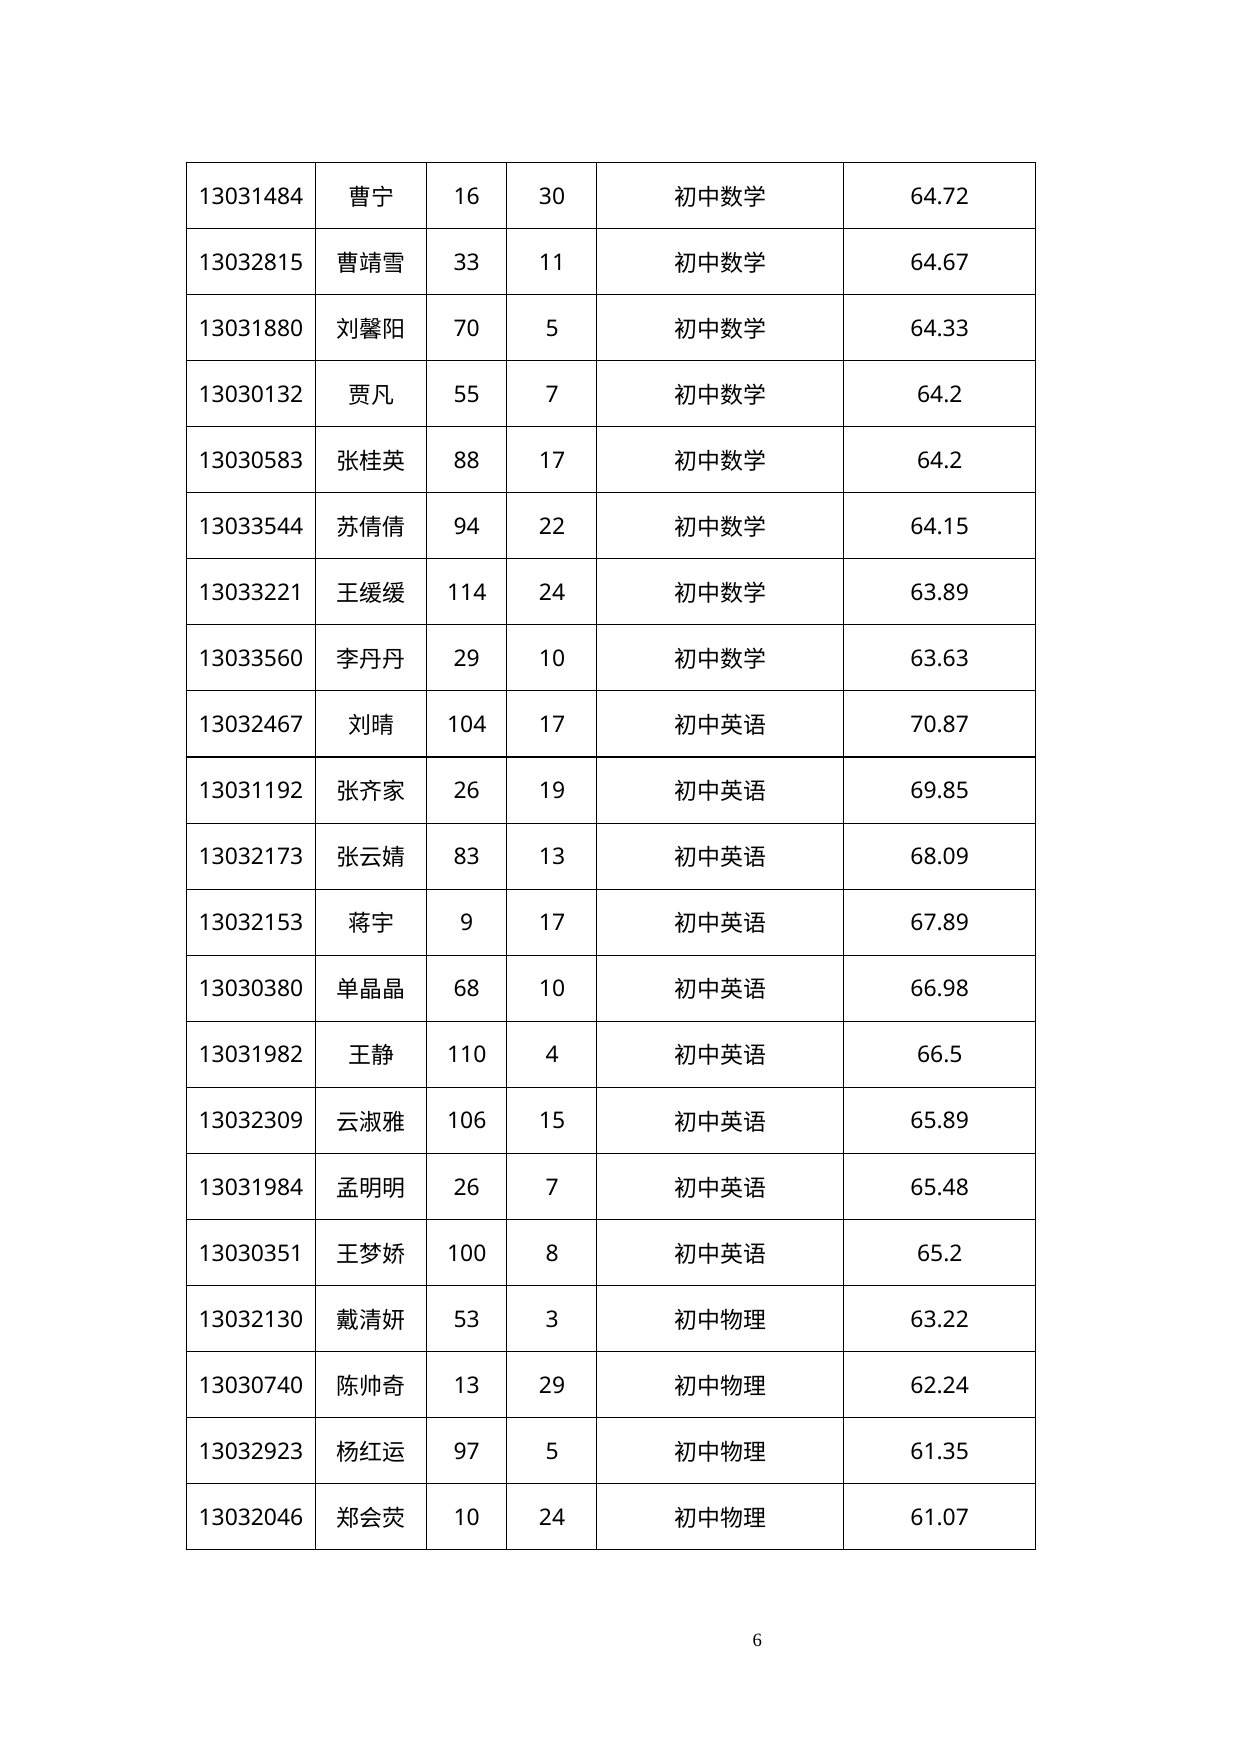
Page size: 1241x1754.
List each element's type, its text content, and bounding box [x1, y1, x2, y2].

table_cell 刘馨阳 [316, 295, 426, 360]
table_cell 陈帅奇 [316, 1352, 426, 1417]
table_cell 88 [427, 427, 506, 492]
table_cell 64.33 [844, 295, 1035, 360]
table_cell 张齐家 [316, 758, 426, 822]
table_cell 13030132 [187, 361, 315, 426]
table_cell 10 [427, 1484, 506, 1549]
table_cell 61.07 [844, 1484, 1035, 1549]
table_cell 张云婧 [316, 824, 426, 888]
table_cell 65.2 [844, 1220, 1035, 1285]
table_cell 13032130 [187, 1286, 315, 1351]
table_cell 68 [427, 956, 506, 1021]
table_cell 62.24 [844, 1352, 1035, 1417]
table_cell 初中英语 [597, 824, 843, 888]
table_cell 13031192 [187, 758, 315, 822]
table_cell 100 [427, 1220, 506, 1285]
table_cell 初中物理 [597, 1418, 843, 1483]
table_cell 云淑雅 [316, 1088, 426, 1153]
table_cell 初中数学 [597, 493, 843, 558]
table_cell 69.85 [844, 758, 1035, 822]
table_cell 13032309 [187, 1088, 315, 1153]
table_cell 29 [427, 625, 506, 690]
table_cell 68.09 [844, 824, 1035, 888]
table_cell 王梦娇 [316, 1220, 426, 1285]
table_cell 13032815 [187, 229, 315, 294]
table_cell 初中英语 [597, 1154, 843, 1219]
table_cell 83 [427, 824, 506, 888]
table_cell 64.2 [844, 427, 1035, 492]
table_cell 初中数学 [597, 229, 843, 294]
table_cell 15 [507, 1088, 596, 1153]
table_cell 16 [427, 163, 506, 228]
table_cell 初中数学 [597, 559, 843, 624]
table_cell 4 [507, 1022, 596, 1087]
table_cell 13030740 [187, 1352, 315, 1417]
table_cell 初中英语 [597, 1088, 843, 1153]
table_cell 13 [427, 1352, 506, 1417]
table_cell 13030583 [187, 427, 315, 492]
table_cell 7 [507, 1154, 596, 1219]
table_cell 13032153 [187, 890, 315, 954]
table_cell 初中数学 [597, 625, 843, 690]
table_cell 初中数学 [597, 361, 843, 426]
table_cell 初中英语 [597, 890, 843, 954]
table_cell 初中数学 [597, 295, 843, 360]
table_cell 孟明明 [316, 1154, 426, 1219]
table_cell 杨红运 [316, 1418, 426, 1483]
table_cell 13033544 [187, 493, 315, 558]
table_cell 22 [507, 493, 596, 558]
table_cell 26 [427, 758, 506, 822]
table_cell 初中英语 [597, 758, 843, 822]
table_cell 初中物理 [597, 1352, 843, 1417]
table_cell 70.87 [844, 691, 1035, 756]
table_cell 29 [507, 1352, 596, 1417]
table_cell 110 [427, 1022, 506, 1087]
table_cell 64.67 [844, 229, 1035, 294]
table_cell 61.35 [844, 1418, 1035, 1483]
table_cell 曹宁 [316, 163, 426, 228]
table_cell 70 [427, 295, 506, 360]
table_cell 65.48 [844, 1154, 1035, 1219]
table_cell 63.22 [844, 1286, 1035, 1351]
table_cell 13032923 [187, 1418, 315, 1483]
table_cell 初中英语 [597, 1022, 843, 1087]
table_cell 13031880 [187, 295, 315, 360]
table_cell 64.2 [844, 361, 1035, 426]
table_cell 94 [427, 493, 506, 558]
table_cell 初中英语 [597, 956, 843, 1021]
table_cell 曹靖雪 [316, 229, 426, 294]
table_cell 17 [507, 890, 596, 954]
table_cell 苏倩倩 [316, 493, 426, 558]
table_cell 初中数学 [597, 427, 843, 492]
table_cell 66.98 [844, 956, 1035, 1021]
table_cell 初中英语 [597, 1220, 843, 1285]
table_cell 66.5 [844, 1022, 1035, 1087]
table_cell 33 [427, 229, 506, 294]
table_cell 30 [507, 163, 596, 228]
table_cell 单晶晶 [316, 956, 426, 1021]
table_cell 19 [507, 758, 596, 822]
table_cell 64.15 [844, 493, 1035, 558]
table_cell 张桂英 [316, 427, 426, 492]
table_cell 63.89 [844, 559, 1035, 624]
table_cell 王缓缓 [316, 559, 426, 624]
table_cell 10 [507, 625, 596, 690]
table_cell 104 [427, 691, 506, 756]
table_cell 11 [507, 229, 596, 294]
table_cell 戴清妍 [316, 1286, 426, 1351]
table_cell 24 [507, 1484, 596, 1549]
table_cell 贾凡 [316, 361, 426, 426]
table_cell 13 [507, 824, 596, 888]
table_cell 初中物理 [597, 1484, 843, 1549]
table_cell 5 [507, 1418, 596, 1483]
table_cell 24 [507, 559, 596, 624]
table_cell 10 [507, 956, 596, 1021]
table_cell 17 [507, 427, 596, 492]
table_cell 17 [507, 691, 596, 756]
table_cell 5 [507, 295, 596, 360]
table_cell 26 [427, 1154, 506, 1219]
table_cell 13032046 [187, 1484, 315, 1549]
table_cell 13031984 [187, 1154, 315, 1219]
table_cell 蒋宇 [316, 890, 426, 954]
table_cell 13033560 [187, 625, 315, 690]
table_cell 63.63 [844, 625, 1035, 690]
table_cell 初中物理 [597, 1286, 843, 1351]
table_cell 李丹丹 [316, 625, 426, 690]
table_cell 114 [427, 559, 506, 624]
table_cell 8 [507, 1220, 596, 1285]
table_cell 13030351 [187, 1220, 315, 1285]
table_cell 3 [507, 1286, 596, 1351]
table_cell 13031982 [187, 1022, 315, 1087]
table_cell 53 [427, 1286, 506, 1351]
table_cell 9 [427, 890, 506, 954]
table_cell 13032467 [187, 691, 315, 756]
table_cell 7 [507, 361, 596, 426]
table_cell 64.72 [844, 163, 1035, 228]
table_cell 刘晴 [316, 691, 426, 756]
table_cell 55 [427, 361, 506, 426]
table_cell 王静 [316, 1022, 426, 1087]
table_cell 13033221 [187, 559, 315, 624]
table_cell 13031484 [187, 163, 315, 228]
table_cell 65.89 [844, 1088, 1035, 1153]
table_cell 106 [427, 1088, 506, 1153]
table_cell 67.89 [844, 890, 1035, 954]
table_cell 郑会荧 [316, 1484, 426, 1549]
table_cell 13030380 [187, 956, 315, 1021]
table_cell 97 [427, 1418, 506, 1483]
table_cell 13032173 [187, 824, 315, 888]
table_cell 初中数学 [597, 163, 843, 228]
table_cell 初中英语 [597, 691, 843, 756]
